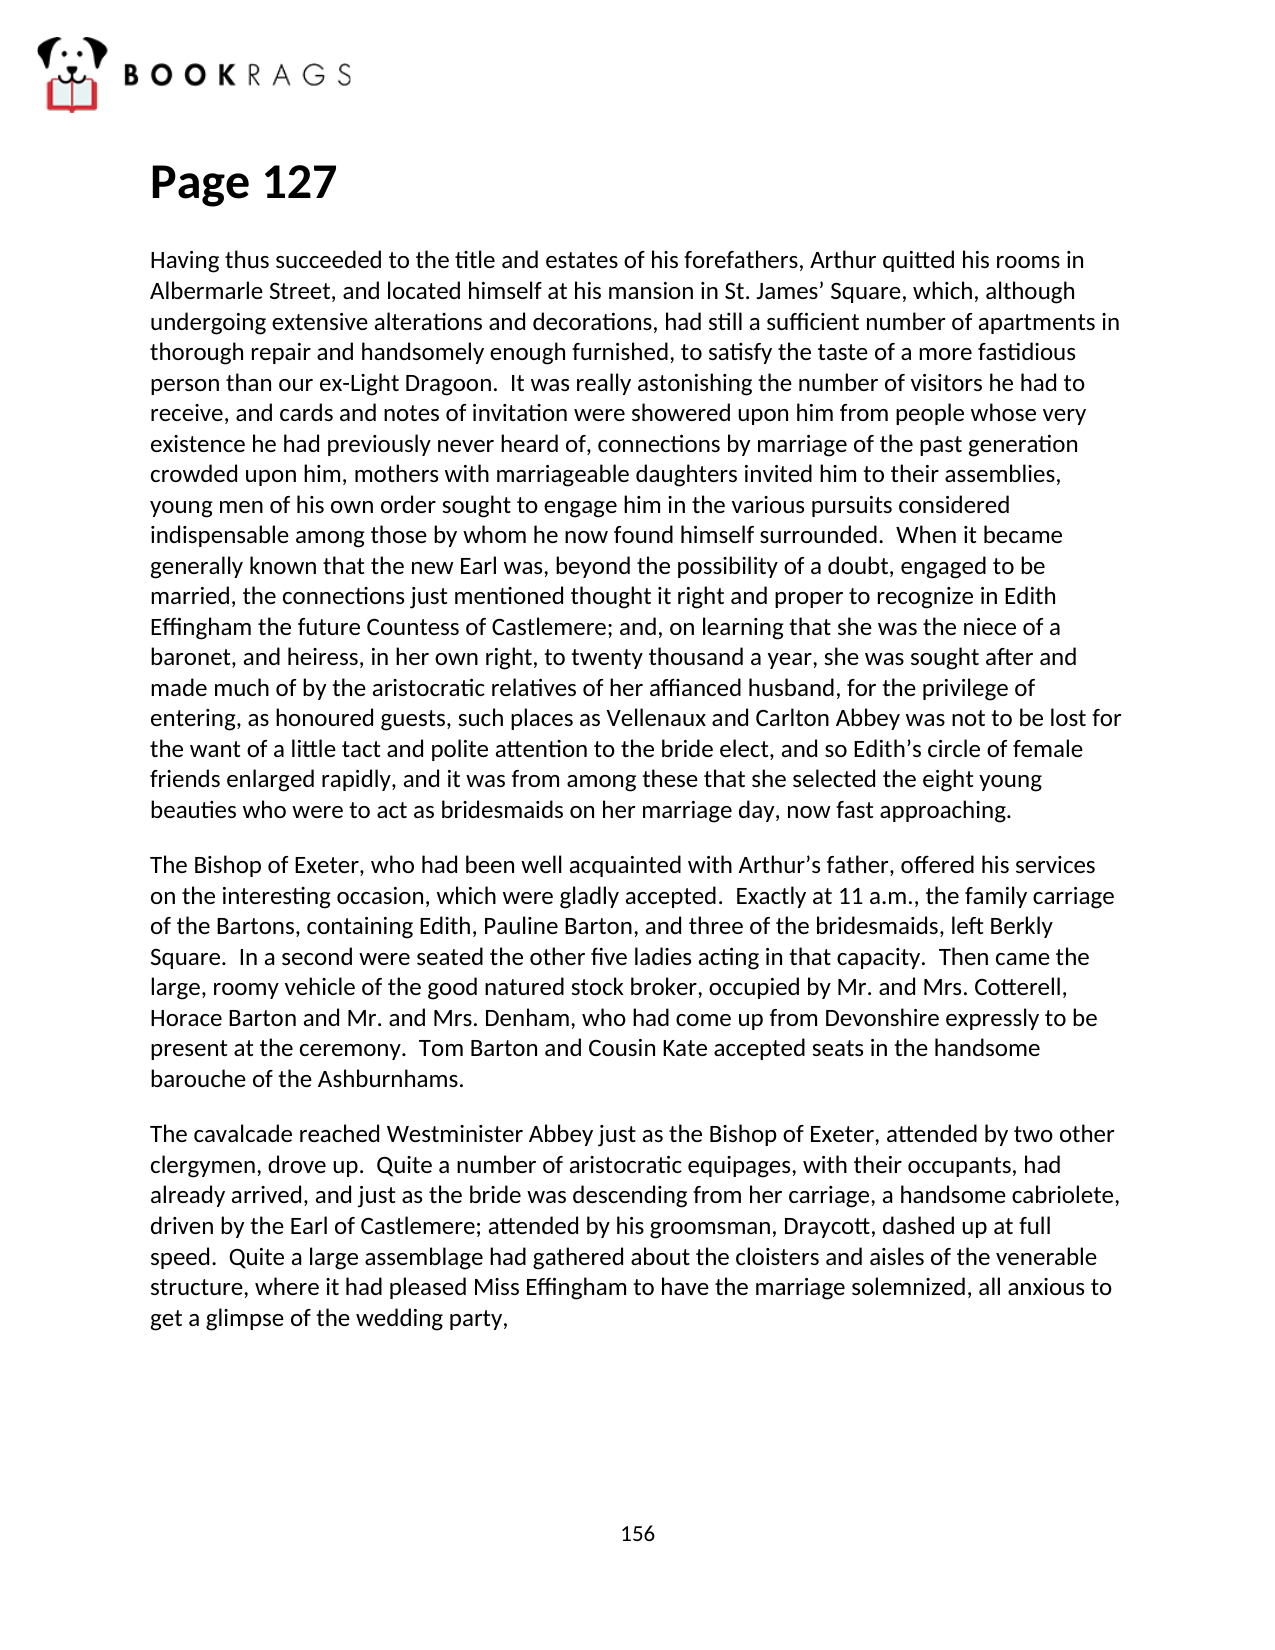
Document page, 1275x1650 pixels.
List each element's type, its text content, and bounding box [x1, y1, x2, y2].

picture [37, 37, 351, 113]
text Page 127 [150, 150, 1125, 211]
text The Bishop of Exeter, who had been well acquainted with Arthur’s father, offered his services on the interesting occasion, which were gladly accepted. Exactly at 11 a.m., the family carriage of the Bartons, containing Edith, Pauline Barton, and three of the bridesmaids, left Berkly Square. In a second were seated the other five ladies acting in that capacity. Then came the large, roomy vehicle of the good natured stock broker, occupied by Mr. and Mrs. Cotterell, Horace Barton and Mr. and Mrs. Denham, who had come up from Devonshire expressly to be present at the ceremony. Tom Barton and Cousin Kate accepted seats in the handsome barouche of the Ashburnhams. [150, 849, 1125, 1094]
text Having thus succeeded to the title and estates of his forefathers, Arthur quitted his rooms in Albermarle Street, and located himself at his mansion in St. James’ Square, which, although undergoing extensive alterations and decorations, had still a sufficient number of apartments in thorough repair and handsomely enough furnished, to satisfy the taste of a more fastidious person than our ex-Light Dragoon. It was really astonishing the number of visitors he had to receive, and cards and notes of invitation were showered upon him from people whose very existence he had previously never heard of, connections by marriage of the past generation crowded upon him, mothers with marriageable daughters invited him to their assemblies, young men of his own order sought to engage him in the various pursuits considered indispensable among those by whom he now found himself surrounded. When it became generally known that the new Earl was, beyond the possibility of a doubt, engaged to be married, the connections just mentioned thought it right and proper to recognize in Edith Effingham the future Countess of Castlemere; and, on learning that she was the niece of a baronet, and heiress, in her own right, to twenty thousand a year, she was sought after and made much of by the aristocratic relatives of her affianced husband, for the privilege of entering, as honoured guests, such places as Vellenaux and Carlton Abbey was not to be lost for the want of a little tact and polite attention to the bride elect, and so Edith’s circle of female friends enlarged rapidly, and it was from among these that she selected the eight young beauties who were to act as bridesmaids on her marriage day, now fast approaching. [150, 244, 1125, 824]
text The cavalcade reached Westminister Abbey just as the Bishop of Exeter, attended by two other clergymen, drove up. Quite a number of aristocratic equipages, with their occupants, had already arrived, and just as the bride was descending from her carriage, a handsome cabriolete, driven by the Earl of Castlemere; attended by his groomsman, Draycott, dashed up at full speed. Quite a large assemblage had gathered about the cloisters and aisles of the venerable structure, where it had pleased Miss Effingham to have the marriage solemnized, all anxious to get a glimpse of the wedding party, [150, 1119, 1125, 1332]
